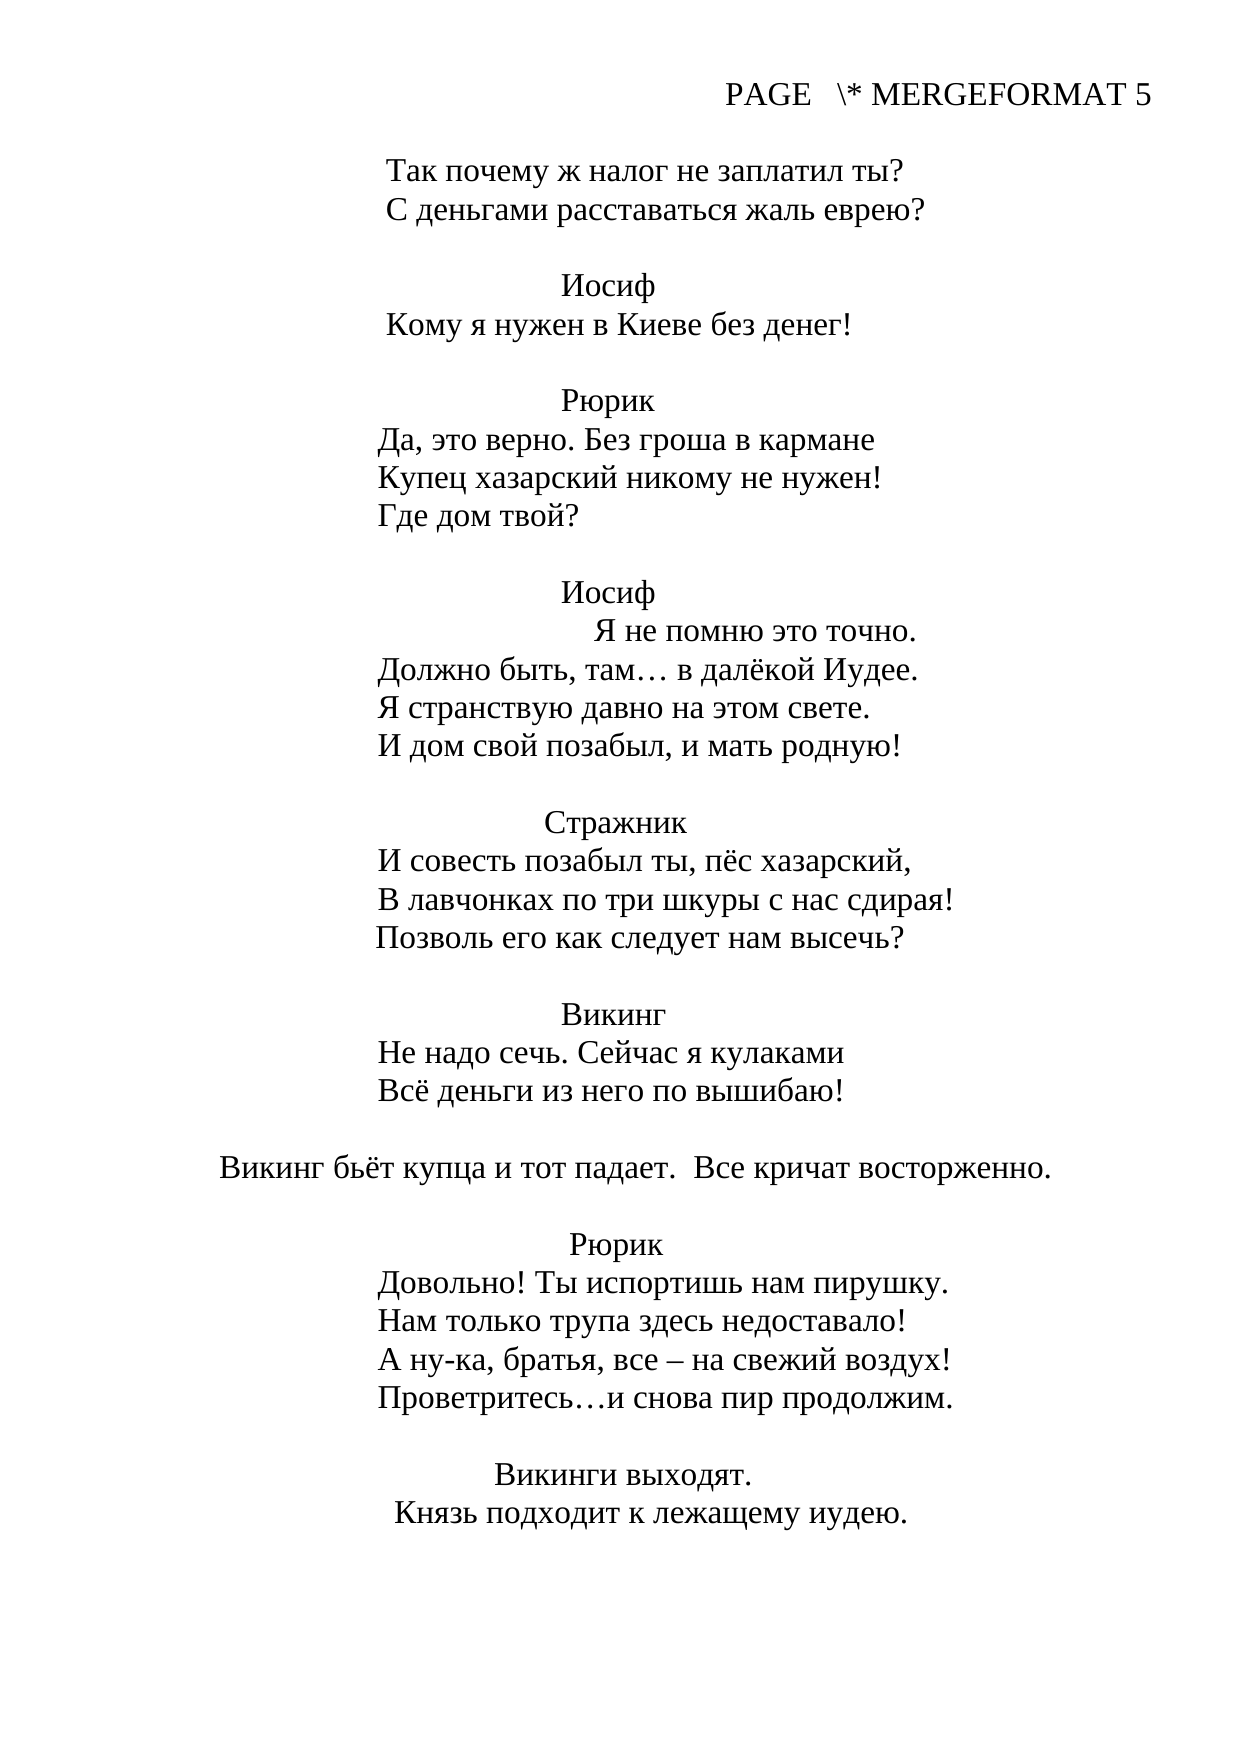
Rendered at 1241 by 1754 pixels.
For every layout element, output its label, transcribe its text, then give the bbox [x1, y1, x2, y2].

text Кому я нужен в Киеве без денег! [177, 304, 1152, 342]
text Викинги выходят. [177, 1454, 1152, 1492]
text Рюрик [177, 380, 1152, 419]
text Проветритесь…и снова пир продолжим. [177, 1377, 1152, 1415]
text Иосиф [177, 265, 1152, 304]
text С деньгами расставаться жаль еврею? [177, 189, 1152, 227]
text Купец хазарский никому не нужен! [177, 457, 1152, 495]
text Я странствую давно на этом свете. [177, 687, 1152, 725]
text И дом свой позабыл, и мать родную! [177, 725, 1152, 764]
text Рюрик [177, 1224, 1152, 1262]
text В лавчонках по три шкуры с нас сдирая! [177, 879, 1152, 917]
text Викинг [177, 994, 1152, 1032]
text И совесть позабыл ты, пёс хазарский, [177, 840, 1152, 879]
text Иосиф [177, 572, 1152, 610]
text Я не помню это точно. [177, 610, 1152, 649]
text Где дом твой? [177, 495, 1152, 534]
text Довольно! Ты испортишь нам пирушку. [177, 1262, 1152, 1300]
text А ну-ка, братья, все – на свежий воздух! [177, 1339, 1152, 1377]
text Нам только трупа здесь недоставало! [177, 1300, 1152, 1339]
text Стражник [177, 802, 1152, 840]
text Князь подходит к лежащему иудею. [177, 1492, 1152, 1530]
text Не надо сечь. Сейчас я кулаками [177, 1032, 1152, 1070]
text Должно быть, там… в далёкой Иудее. [177, 649, 1152, 687]
text Да, это верно. Без гроша в кармане [177, 419, 1152, 457]
text Всё деньги из него по вышибаю! [177, 1070, 1152, 1109]
text Позволь его как следует нам высечь? [177, 917, 1152, 955]
text Так почему ж налог не заплатил ты? [177, 150, 1152, 189]
text Викинг бьёт купца и тот падает. Все кричат восторженно. [177, 1147, 1152, 1185]
